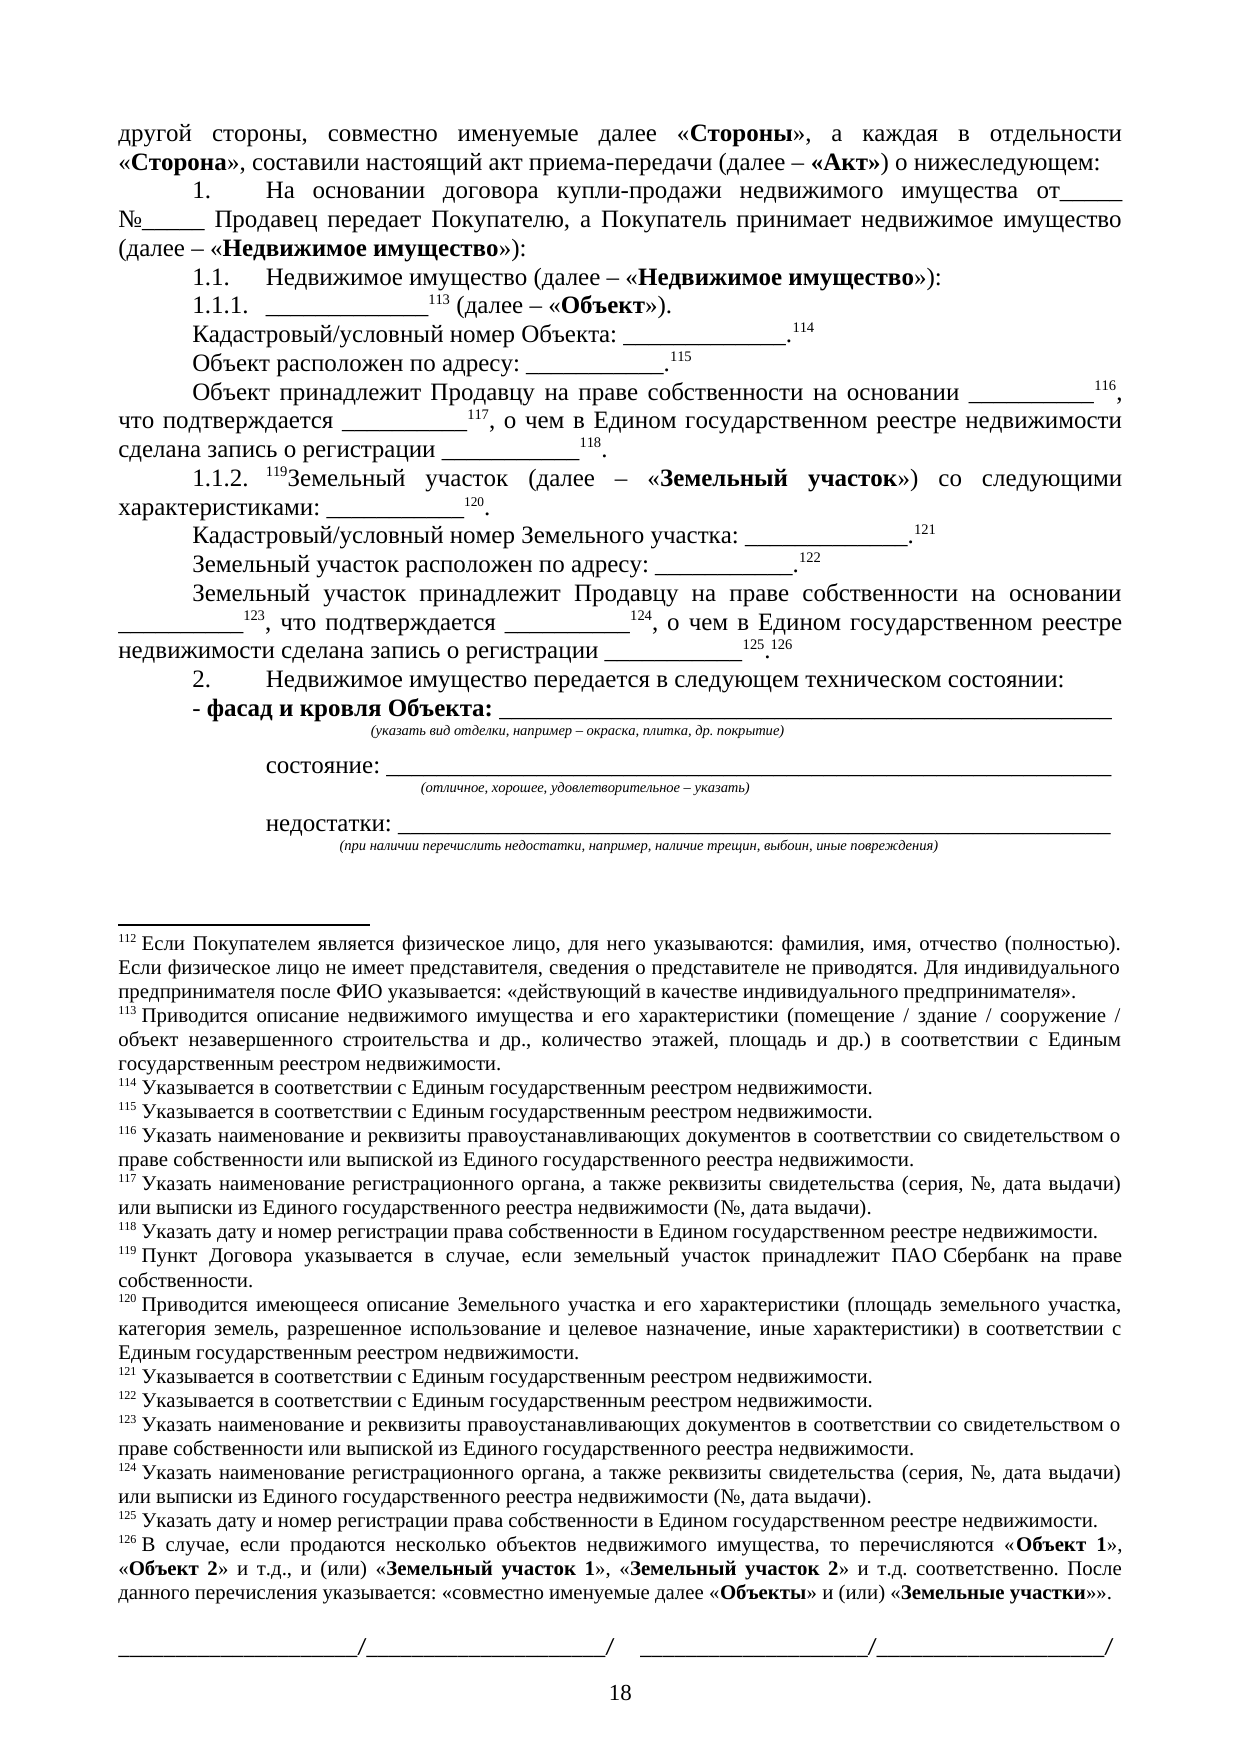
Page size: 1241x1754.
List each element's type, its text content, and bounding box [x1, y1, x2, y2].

text Объект принадлежит Продавцу на праве собственности на основании __________, что подтверждается __________, о чем в Едином государственном реестре недвижимости сделана запись о регистрации ___________. [118, 377, 1122, 463]
text Земельный участок принадлежит Продавцу на праве собственности на основании __________, что подтверждается __________, о чем в Едином государственном реестре недвижимости сделана запись о регистрации ___________. [118, 578, 1122, 664]
text недостатки: _________________________________________________________ [118, 808, 1122, 837]
list Недвижимое имущество (далее – «Недвижимое имущество»): [118, 262, 1122, 291]
text Кадастровый/условный номер Земельного участка: _____________. [118, 521, 1122, 549]
list _____________ (далее – «Объект»). [118, 291, 1122, 319]
text состояние: __________________________________________________________ [118, 751, 1122, 779]
text (указать вид отделки, например – окраска, плитка, др. покрытие) [118, 722, 1122, 751]
text Кадастровый/условный номер Объекта: _____________. [118, 319, 1122, 348]
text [118, 118, 1122, 176]
text (отличное, хорошее, удовлетворительное – указать) [118, 779, 1122, 808]
text - фасад и кровля Объекта: _________________________________________________ [118, 693, 1122, 722]
text Объект расположен по адресу: ___________. [118, 348, 1122, 377]
text Земельный участок расположен по адресу: ___________. [118, 549, 1122, 578]
list Недвижимое имущество передается в следующем техническом состоянии: [118, 664, 1122, 693]
text (при наличии перечислить недостатки, например, наличие трещин, выбоин, иные повреждения) [118, 837, 1122, 866]
list Земельный участок (далее – «Земельный участок») со следующими характеристиками: ___________. [118, 463, 1122, 521]
list На основании договора купли-продажи недвижимого имущества от_____ №_____ Продавец передает Покупателю, а Покупатель принимает недвижимое имущество (далее – «Недвижимое имущество»): [118, 176, 1122, 262]
